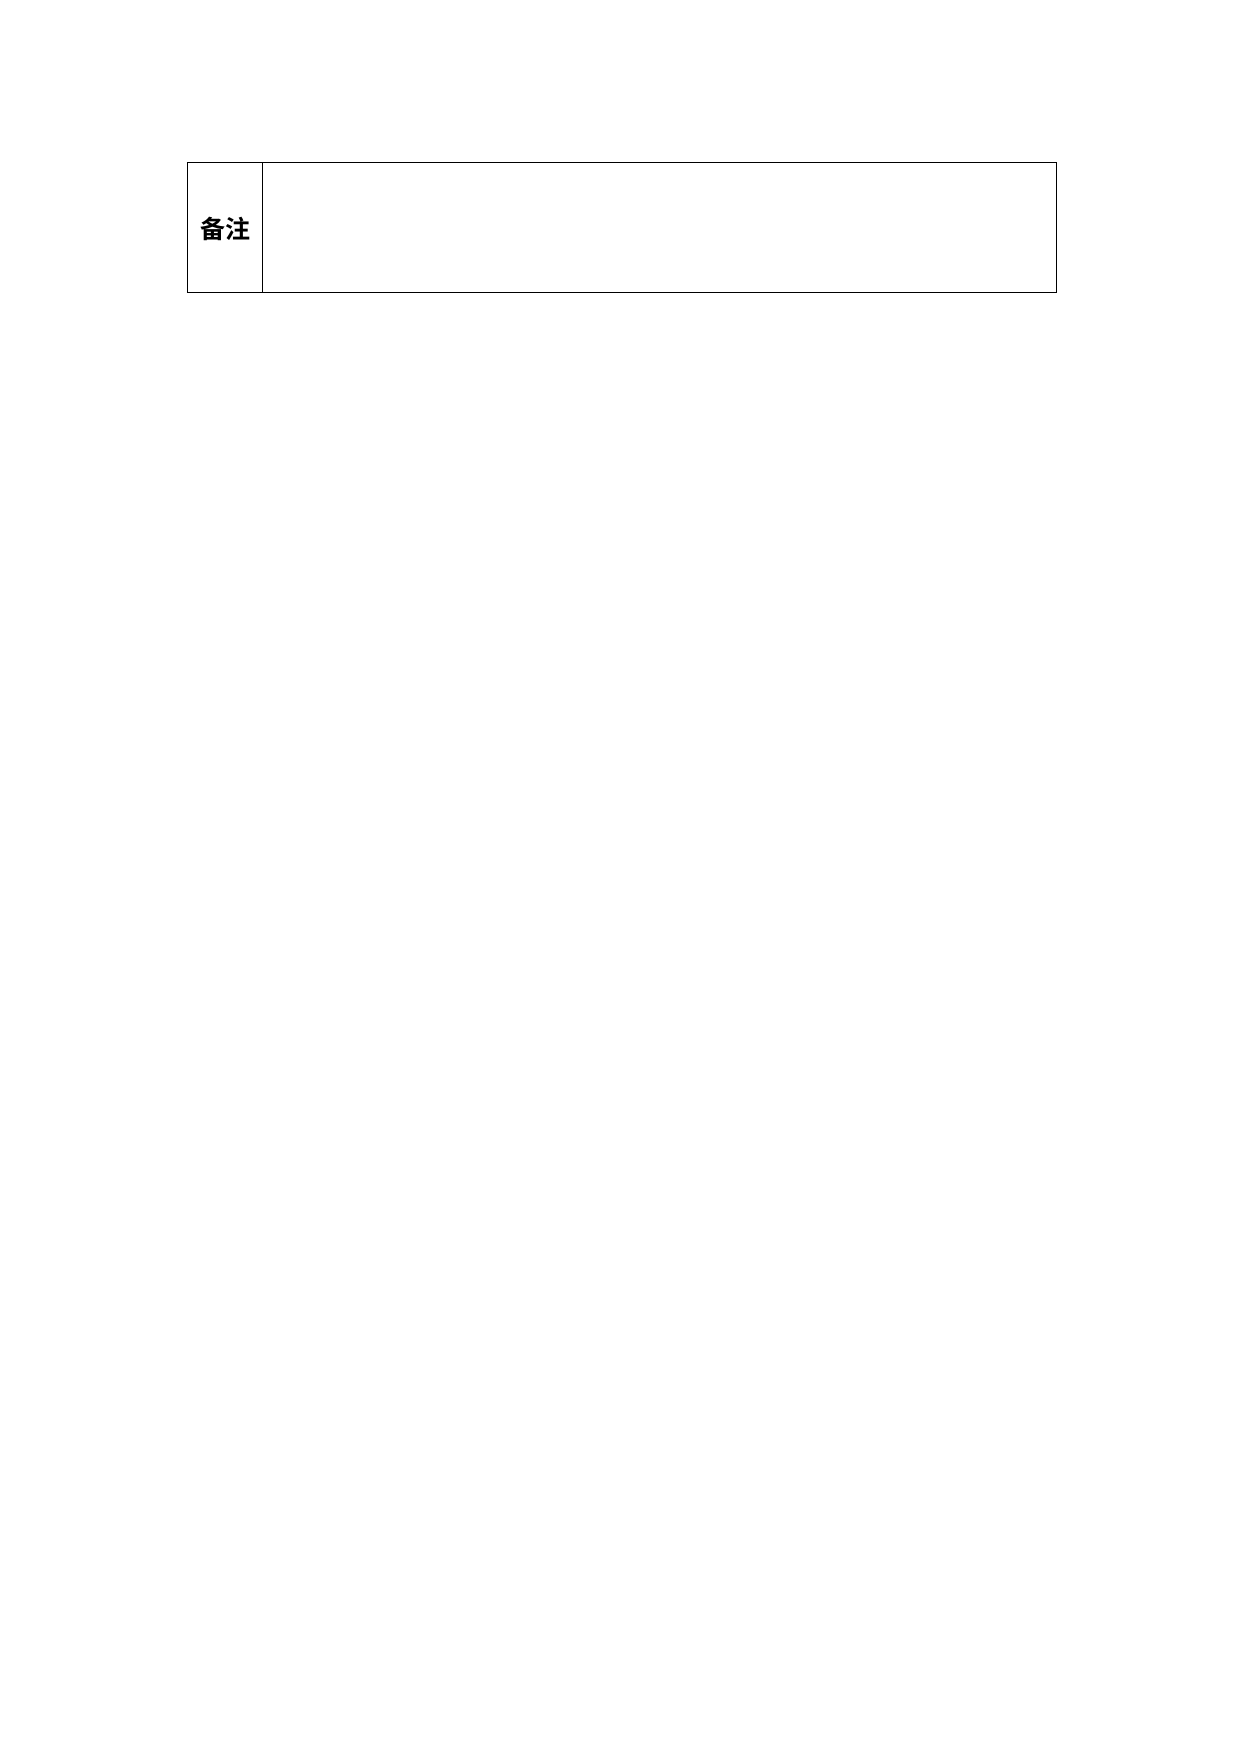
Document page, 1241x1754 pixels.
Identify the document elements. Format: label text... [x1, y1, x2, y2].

table_cell [263, 163, 1056, 292]
table_cell 备注 [188, 163, 262, 292]
